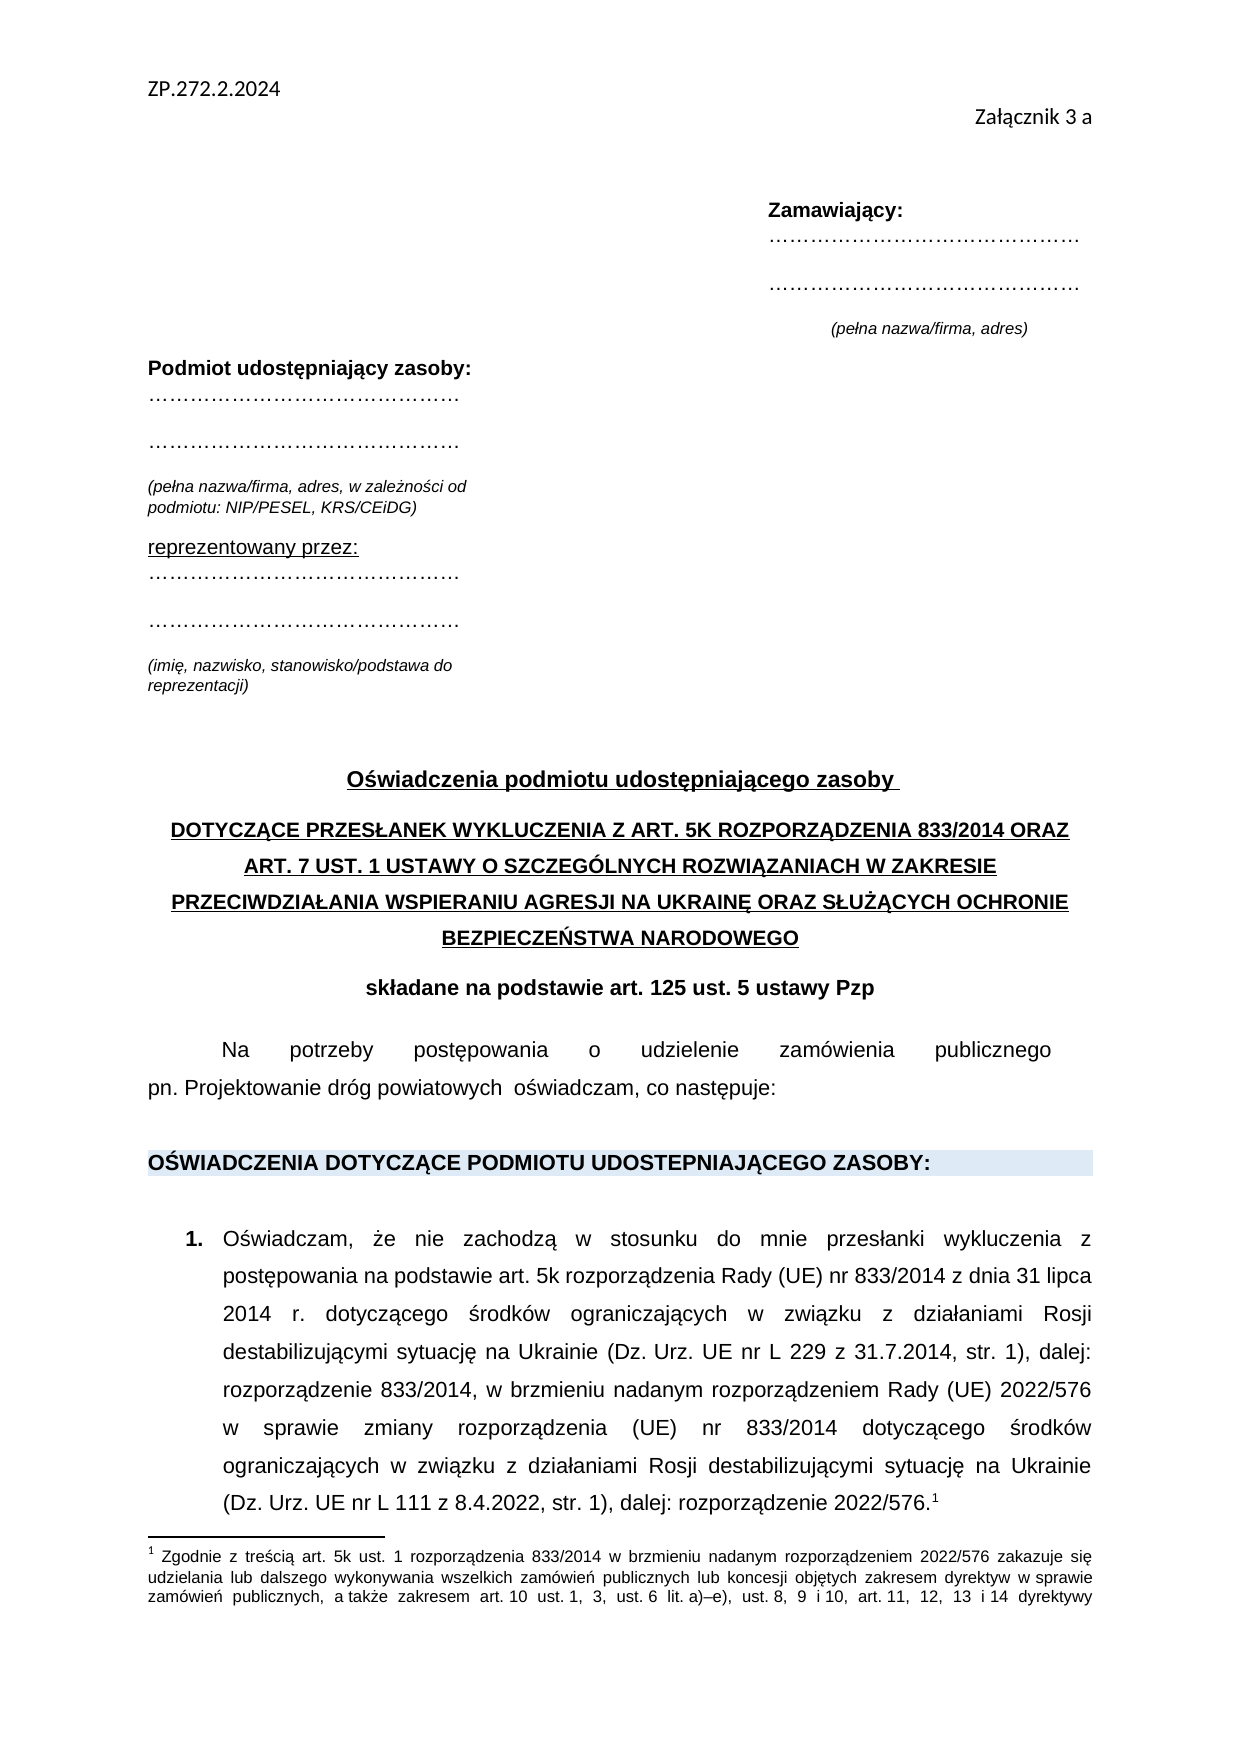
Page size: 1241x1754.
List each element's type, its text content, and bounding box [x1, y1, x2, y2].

text Na potrzeby postępowania o udzielenie zamówienia publicznego pn. Projektowanie dróg powiatowych oświadczam, co następuje: [148, 1037, 1093, 1100]
text składane na podstawie art. 125 ust. 5 ustawy Pzp [148, 974, 1093, 999]
text (pełna nazwa/firma, adres, w zależności od podmiotu: NIP/PESEL, KRS/CEiDG) [148, 477, 472, 517]
text Zamawiający: [694, 198, 1093, 222]
text DOTYCZĄCE PRZESŁANEK WYKLUCZENIA Z ART. 5K ROZPORZĄDZENIA 833/2014 ORAZ ART. 7 UST. 1 USTAWY o szczególnych rozwiązaniach w zakresie przeciwdziałania wspieraniu agresji na Ukrainę oraz służących ochronie bezpieczeństwa narodowego [148, 818, 1093, 950]
text ……………………………………………………………………………… [148, 381, 472, 453]
text ……………………………………………………………………………… [148, 560, 472, 632]
text ……………………………………………………………………………… [768, 223, 1093, 295]
text Oświadczenia podmiotu udostępniającego zasoby [148, 766, 1093, 792]
text OŚWIADCZENIA DOTYCZĄCE PODMIOTU UDOSTEPNIAJĄCEGO ZASOBY: [148, 1150, 1093, 1176]
list Oświadczam, że nie zachodzą w stosunku do mnie przesłanki wykluczenia z postępowania na podstawie art. 5k rozporządzenia Rady (UE) nr 833/2014 z dnia 31 lipca 2014 r. dotyczącego środków ograniczających w związku z działaniami Rosji destabilizującymi sytuację na Ukrainie (Dz. Urz. UE nr L 229 z 31.7.2014, str. 1), dalej: rozporządzenie 833/2014, w brzmieniu nadanym rozporządzeniem Rady (UE) 2022/576 w sprawie zmiany rozporządzenia (UE) nr 833/2014 dotyczącego środków ograniczających w związku z działaniami Rosji destabilizującymi sytuację na Ukrainie (Dz. Urz. UE nr L 111 z 8.4.2022, str. 1), dalej: rozporządzenie 2022/576. [185, 1226, 1093, 1516]
text Podmiot udostępniający zasoby: [148, 356, 1093, 380]
text (pełna nazwa/firma, adres) [768, 319, 1093, 338]
text reprezentowany przez: [148, 534, 1093, 558]
text (imię, nazwisko, stanowisko/podstawa do reprezentacji) [148, 656, 472, 695]
